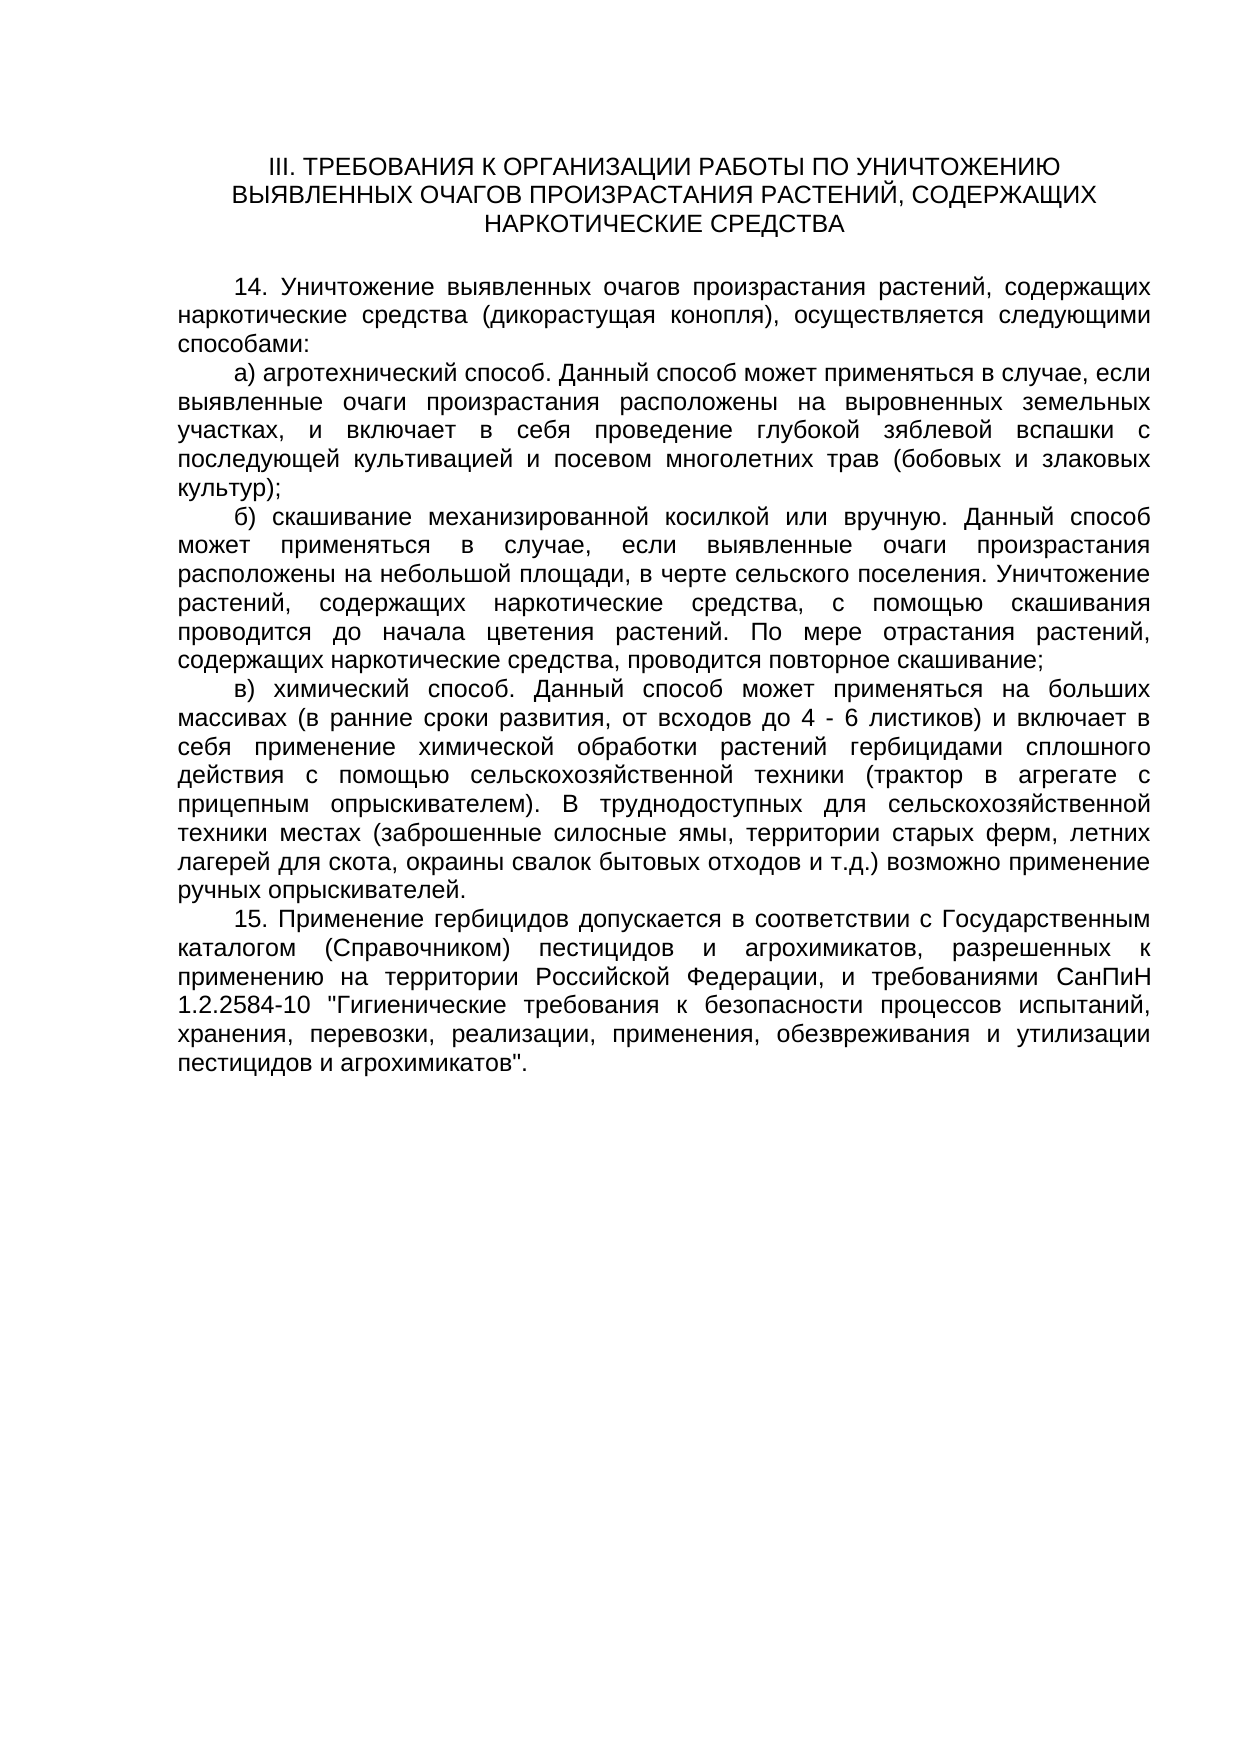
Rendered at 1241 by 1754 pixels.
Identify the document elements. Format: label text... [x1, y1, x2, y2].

text ВЫЯВЛЕННЫХ ОЧАГОВ ПРОИЗРАСТАНИЯ РАСТЕНИЙ, СОДЕРЖАЩИХ НАРКОТИЧЕСКИЕ СРЕДСТВА [177, 180, 1152, 238]
text б) скашивание механизированной косилкой или вручную. Данный способ может применяться в случае, если выявленные очаги произрастания расположены на небольшой площади, в черте сельского поселения. Уничтожение растений, содержащих наркотические средства, с помощью скашивания проводится до начала цветения растений. По мере отрастания растений, содержащих наркотические средства, проводится повторное скашивание; [177, 501, 1152, 674]
text а) агротехнический способ. Данный способ может применяться в случае, если выявленные очаги произрастания расположены на выровненных земельных участках, и включает в себя проведение глубокой зяблевой вспашки с последующей культивацией и посевом многолетних трав (бобовых и злаковых культур); [177, 358, 1152, 501]
text 15. Применение гербицидов допускается в соответствии с Государственным каталогом (Справочником) пестицидов и агрохимикатов, разрешенных к применению на территории Российской Федерации, и требованиями СанПиН 1.2.2584-10 "Гигиенические требования к безопасности процессов испытаний, хранения, перевозки, реализации, применения, обезвреживания и утилизации пестицидов и агрохимикатов". [177, 904, 1152, 1076]
text 14. Уничтожение выявленных очагов произрастания растений, содержащих наркотические средства (дикорастущая конопля), осуществляется следующими способами: [177, 271, 1152, 358]
text III. ТРЕБОВАНИЯ К ОРГАНИЗАЦИИ РАБОТЫ ПО УНИЧТОЖЕНИЮ [177, 152, 1152, 180]
text в) химический способ. Данный способ может применяться на больших массивах (в ранние сроки развития, от всходов до 4 - 6 листиков) и включает в себя применение химической обработки растений гербицидами сплошного действия с помощью сельскохозяйственной техники (трактор в агрегате с прицепным опрыскивателем). В труднодоступных для сельскохозяйственной техники местах (заброшенные силосные ямы, территории старых ферм, летних лагерей для скота, окраины свалок бытовых отходов и т.д.) возможно применение ручных опрыскивателей. [177, 674, 1152, 904]
